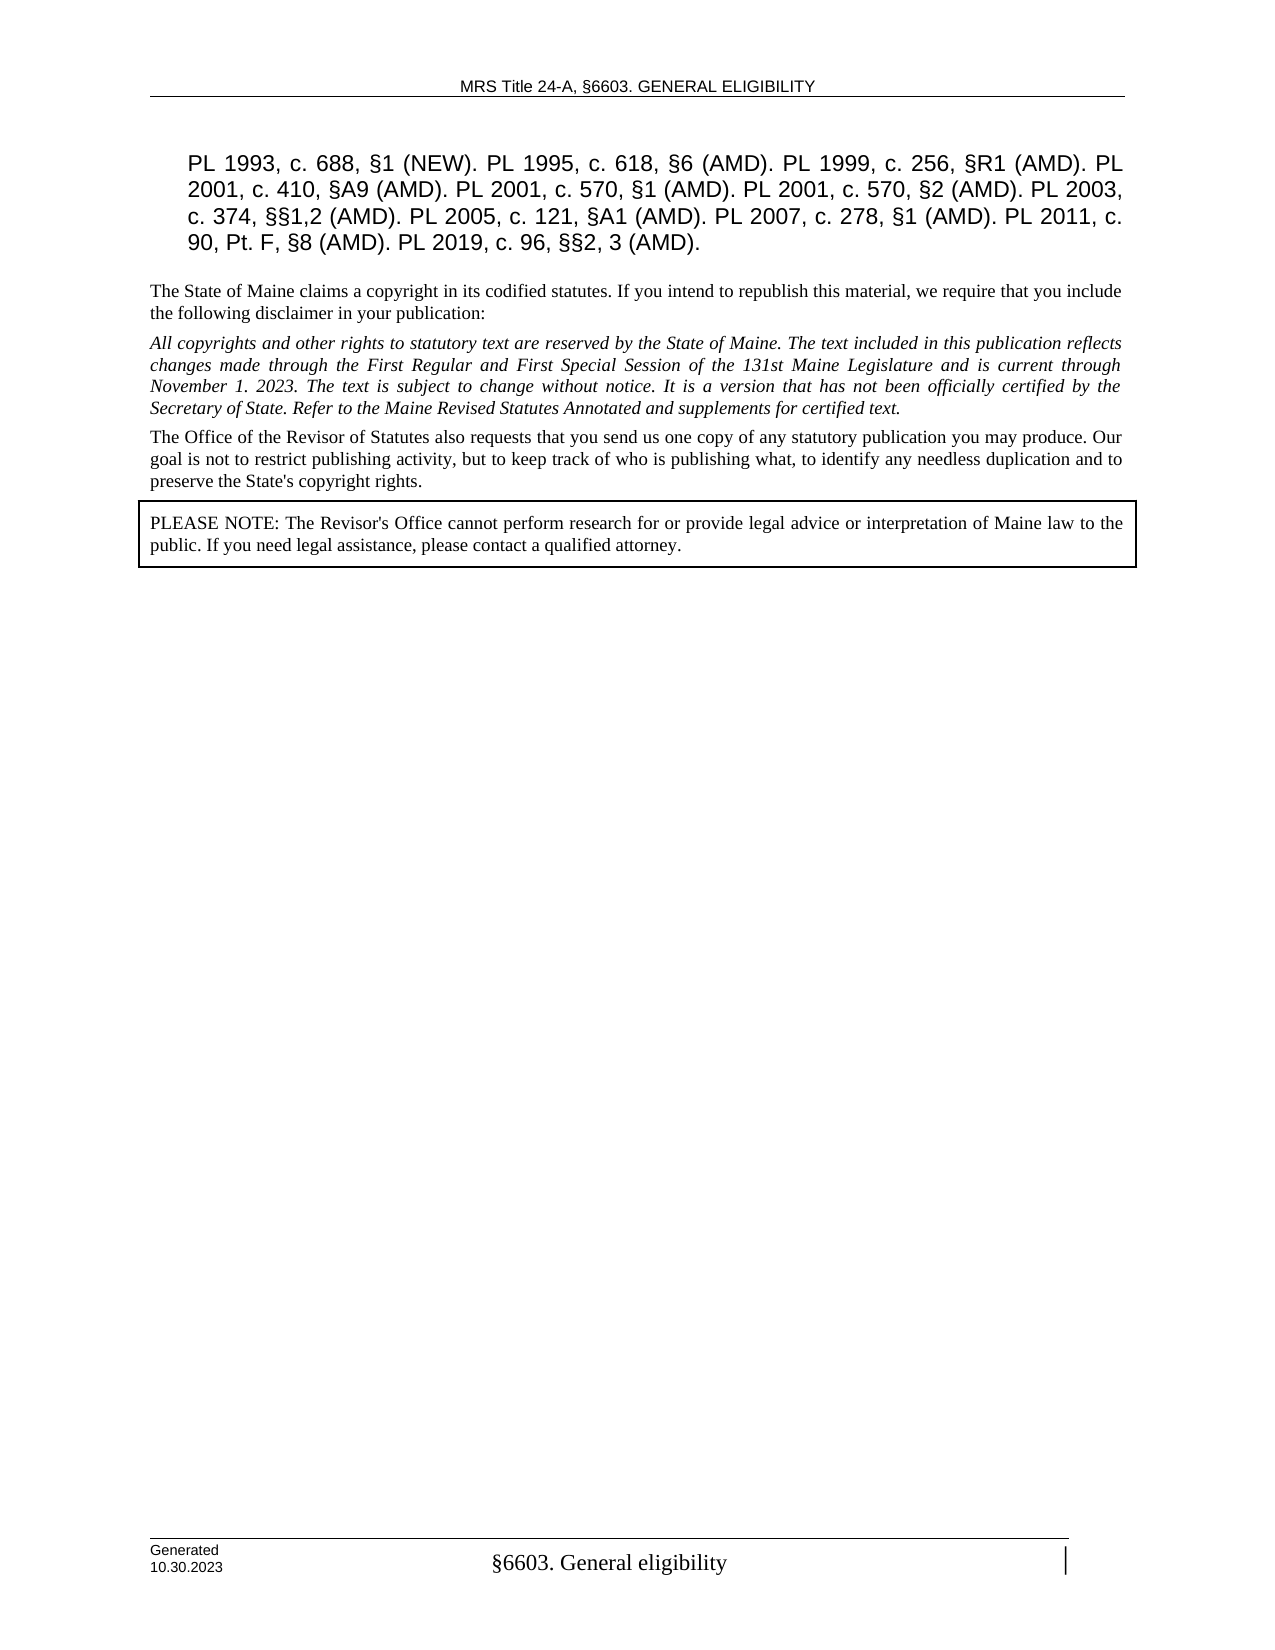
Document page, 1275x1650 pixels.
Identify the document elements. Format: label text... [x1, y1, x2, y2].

text PL 1993, c. 688, §1 (NEW). PL 1995, c. 618, §6 (AMD). PL 1999, c. 256, §R1 (AMD). PL 2001, c. 410, §A9 (AMD). PL 2001, c. 570, §1 (AMD). PL 2001, c. 570, §2 (AMD). PL 2003, c. 374, §§1,2 (AMD). PL 2005, c. 121, §A1 (AMD). PL 2007, c. 278, §1 (AMD). PL 2011, c. 90, Pt. F, §8 (AMD). PL 2019, c. 96, §§2, 3 (AMD). [187, 150, 1125, 255]
text PLEASE NOTE: The Revisor's Office cannot perform research for or provide legal advice or interpretation of Maine law to the public. If you need legal assistance, please contact a qualified attorney. [140, 502, 1135, 566]
text The Office of the Revisor of Statutes also requests that you send us one copy of any statutory publication you may produce. Our goal is not to restrict publishing activity, but to keep track of who is publishing what, to identify any needless duplication and to preserve the State's copyright rights. [150, 426, 1125, 491]
text All copyrights and other rights to statutory text are reserved by the State of Maine. The text included in this publication reflects changes made through the First Regular and First Special Session of the 131st Maine Legislature and is current through November 1. 2023 . The text is subject to change without notice. It is a version that has not been officially certified by the Secretary of State. Refer to the Maine Revised Statutes Annotated and supplements for certified text. [150, 332, 1125, 418]
text The State of Maine claims a copyright in its codified statutes. If you intend to republish this material, we require that you include the following disclaimer in your publication: [150, 280, 1125, 323]
